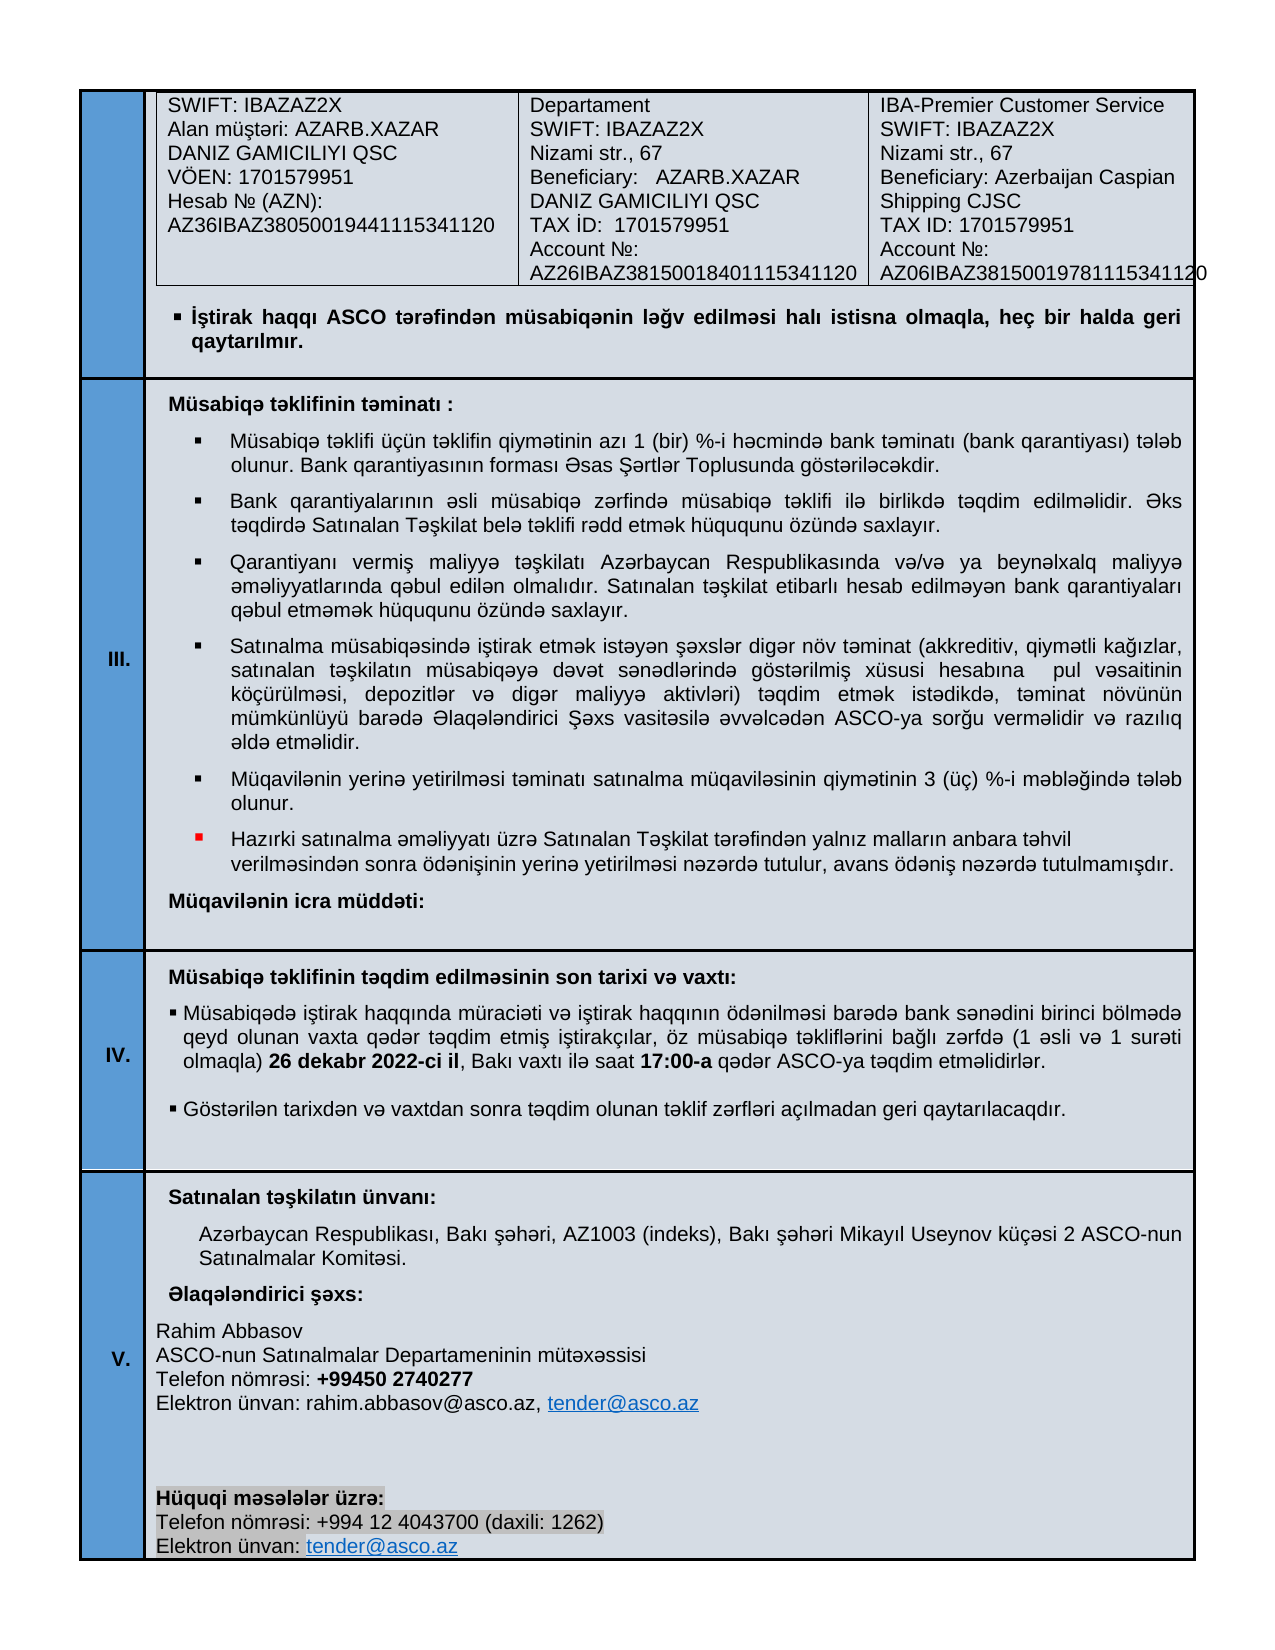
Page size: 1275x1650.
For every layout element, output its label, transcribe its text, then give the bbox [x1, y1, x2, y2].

table_cell Müsabiqə təklifinin təminatı : Müsabiqə təklifi üçün təklifin qiymətinin azı 1 (bir) %-i həcmində bank təminatı (bank qarantiyası) tələb olunur. Bank qarantiyasının forması Əsas Şərtlər Toplusunda göstəriləcəkdir. Bank qarantiyalarının əsli müsabiqə zərfində müsabiqə təklifi ilə birlikdə təqdim edilməlidir. Əks təqdirdə Satınalan Təşkilat belə təklifi rədd etmək hüququnu özündə saxlayır. Qarantiyanı vermiş maliyyə təşkilatı Azərbaycan Respublikasında və/və ya beynəlxalq maliyyə əməliyyatlarında qəbul edilən olmalıdır. Satınalan təşkilat etibarlı hesab edilməyən bank qarantiyaları qəbul etməmək hüququnu özündə saxlayır. Satınalma müsabiqəsində iştirak etmək istəyən şəxslər digər növ təminat (akkreditiv, qiymətli kağızlar, satınalan təşkilatın müsabiqəyə dəvət sənədlərində göstərilmiş xüsusi hesabına pul vəsaitinin köçürülməsi, depozitlər və digər maliyyə aktivləri) təqdim etmək istədikdə, təminat növünün mümkünlüyü barədə Əlaqələndirici Şəxs vasitəsilə əvvəlcədən ASCO-ya sorğu verməlidir və razılıq əldə etməlidir. Müqavilənin yerinə yetirilməsi təminatı satınalma müqaviləsinin qiymətinin 3 (üç) %-i məbləğində tələb olunur. Hazırki satınalma əməliyyatı üzrə Satınalan Təşkilat tərəfindən yalnız malların anbara təhvil verilməsindən sonra ödənişinin yerinə yetirilməsi nəzərdə tutulur, avans ödəniş nəzərdə tutulmamışdır. Müqavilənin icra müddəti: [146, 380, 1193, 949]
table_cell Satınalan təşkilatın ünvanı: Azərbaycan Respublikası, Bakı şəhəri, AZ1003 (indeks), Bakı şəhəri Mikayıl Useynov küçəsi 2 ASCO-nun Satınalmalar Komitəsi. Əlaqələndirici şəxs: Rahim Abbasov ASCO-nun Satınalmalar Departameninin mütəxəssisi Telefon nömrəsi: +99450 2740277 Elektron ünvan: rahim.abbasov@asco.az, tender@asco.az Hüquqi məsələlər üzrə: Telefon nömrəsi: +994 12 4043700 (daxili: 1262) Elektron ünvan: tender@asco.az [146, 1173, 1193, 1558]
table_cell Müsabiqə təklifinin təqdim edilməsinin son tarixi və vaxtı: Müsabiqədə iştirak haqqında müraciəti və iştirak haqqının ödənilməsi barədə bank sənədini birinci bölmədə qeyd olunan vaxta qədər təqdim etmiş iştirakçılar, öz müsabiqə təkliflərini bağlı zərfdə (1 əsli və 1 surəti olmaqla) 26 dekabr 2022-ci il, Bakı vaxtı ilə saat 17:00-a qədər ASCO-ya təqdim etməlidirlər. Göstərilən tarixdən və vaxtdan sonra təqdim olunan təklif zərfləri açılmadan geri qaytarılacaqdır. [146, 952, 1193, 1169]
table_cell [146, 92, 1193, 377]
table_cell [82, 380, 143, 949]
table_cell [82, 952, 143, 1169]
table_cell [82, 92, 143, 377]
table_cell [82, 1173, 143, 1558]
